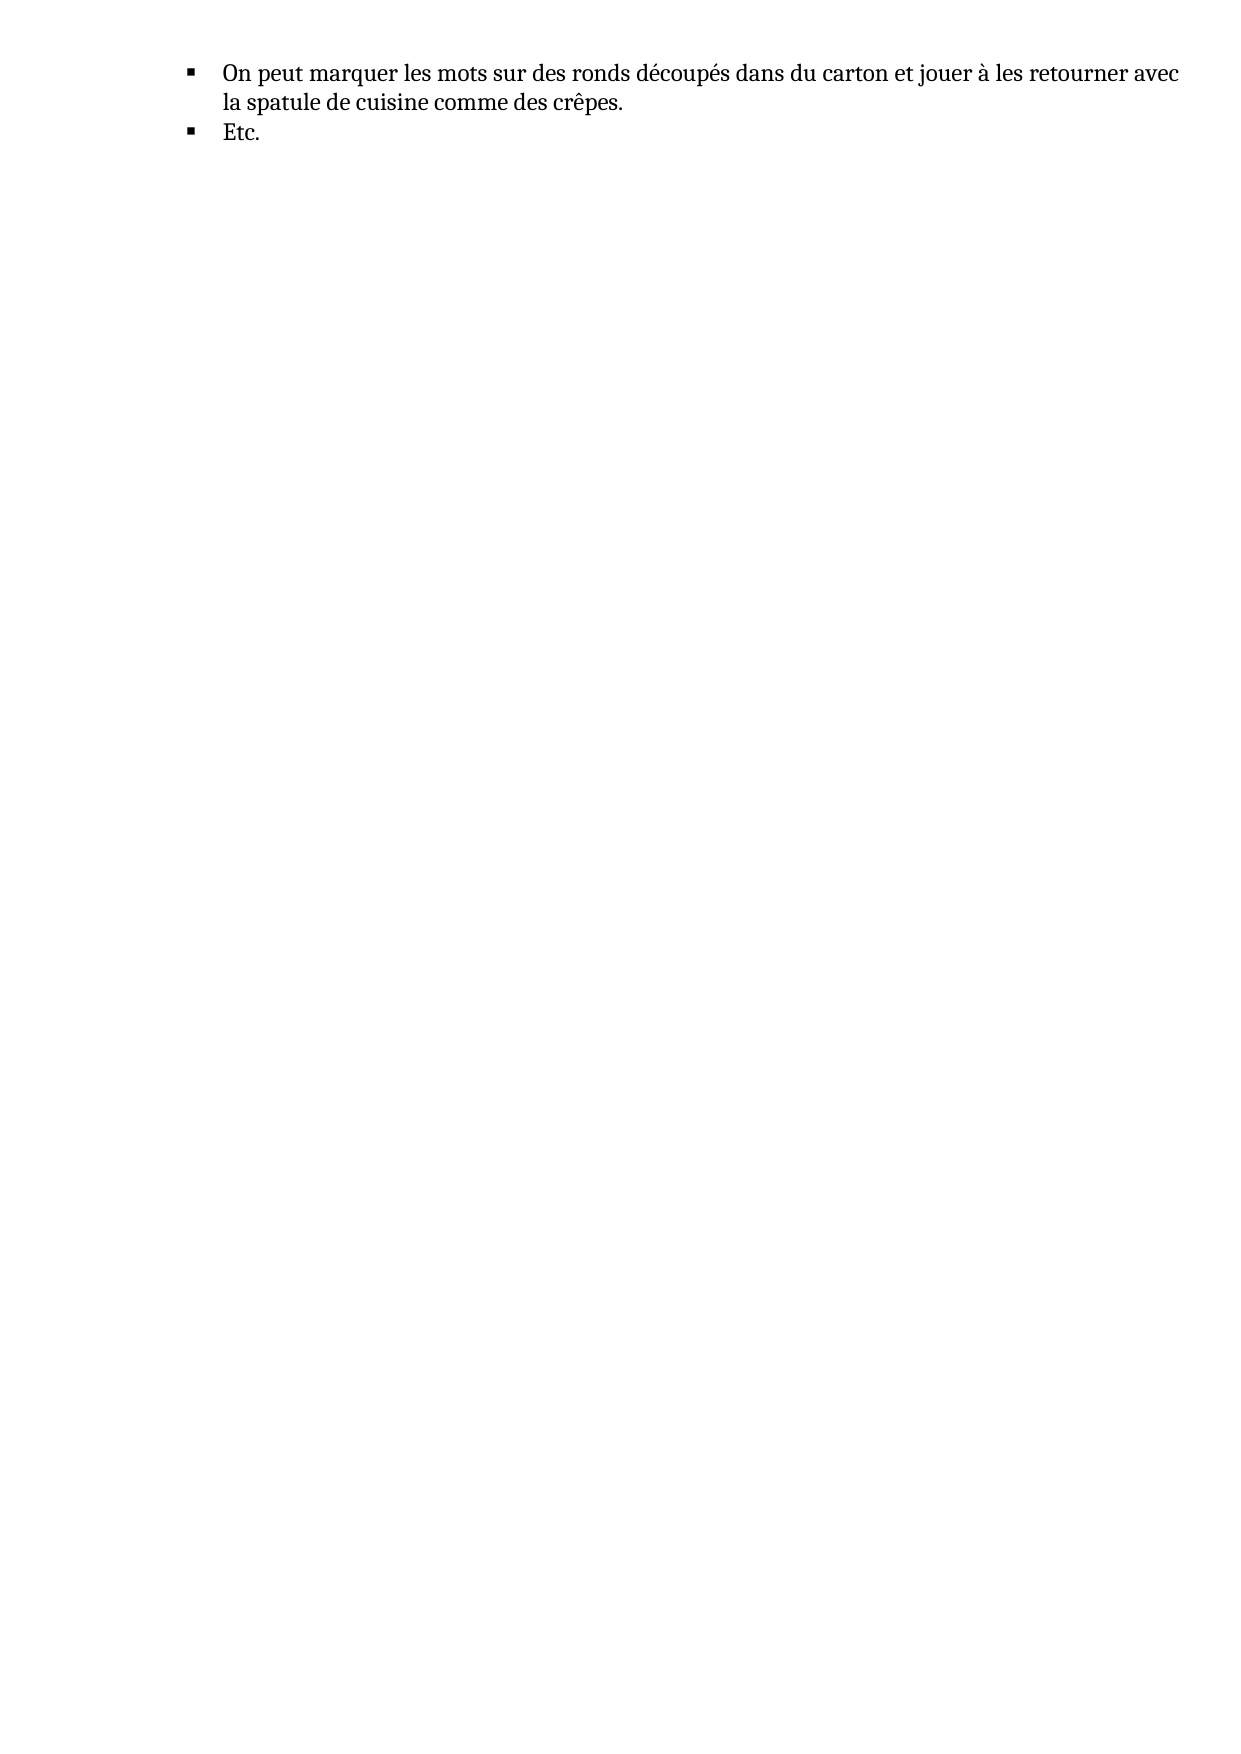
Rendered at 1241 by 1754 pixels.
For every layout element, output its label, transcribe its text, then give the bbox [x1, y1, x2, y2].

list On peut marquer les mots sur des ronds découpés dans du carton et jouer à les retourner avec la spatule de cuisine comme des crêpes. [185, 59, 1181, 117]
list Etc. [185, 117, 1181, 146]
